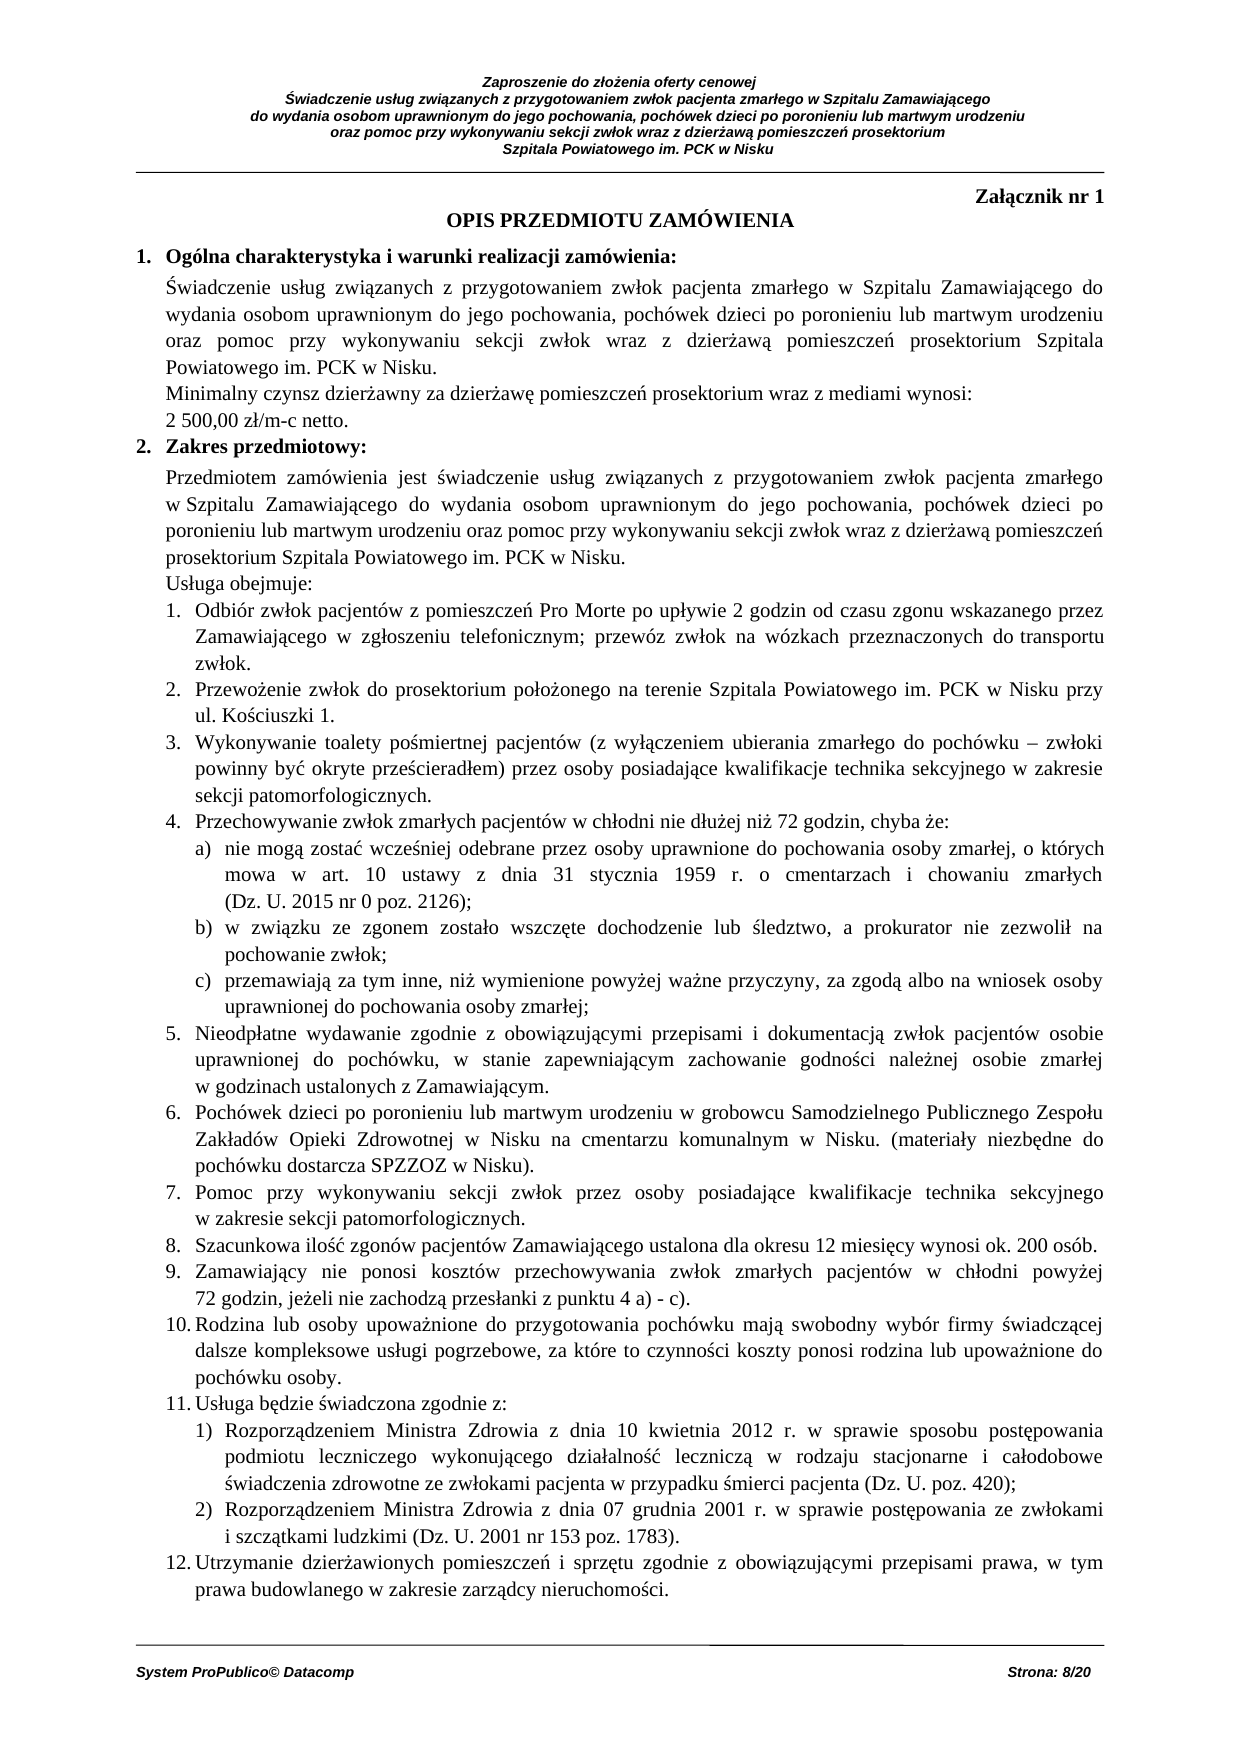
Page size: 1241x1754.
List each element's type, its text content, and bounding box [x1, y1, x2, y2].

text Minimalny czynsz dzierżawny za dzierżawę pomieszczeń prosektorium wraz z mediami wynosi: [165, 381, 1104, 405]
text Przedmiotem zamówienia jest świadczenie usług związanych z przygotowaniem zwłok pacjenta zmarłego w Szpitalu Zamawiającego do wydania osobom uprawnionym do jego pochowania, pochówek dzieci po poronieniu lub martwym urodzeniu oraz pomoc przy wykonywaniu sekcji zwłok wraz z dzierżawą pomieszczeń prosektorium Szpitala Powiatowego im. PCK w Nisku. [165, 465, 1104, 569]
list Rozporządzeniem Ministra Zdrowia z dnia 10 kwietnia 2012 r. w sprawie sposobu postępowania podmiotu leczniczego wykonującego działalność leczniczą w rodzaju stacjonarne i całodobowe świadczenia zdrowotne ze zwłokami pacjenta w przypadku śmierci pacjenta (Dz. U. poz. 420); [195, 1418, 1104, 1495]
text Załącznik nr 1 [136, 184, 1104, 208]
list nie mogą zostać wcześniej odebrane przez osoby uprawnione do pochowania osoby zmarłej, o których mowa w art. 10 ustawy z dnia 31 stycznia 1959 r. o cmentarzach i chowaniu zmarłych (Dz. U. 2015 nr 0 poz. 2126); [195, 836, 1104, 913]
text 1. Ogólna charakterystyka i warunki realizacji zamówienia: [136, 244, 1104, 268]
list Zakres przedmiotowy: [136, 434, 1104, 458]
list Rozporządzeniem Ministra Zdrowia z dnia 07 grudnia 2001 r. w sprawie postępowania ze zwłokami i szczątkami ludzkimi (Dz. U. 2001 nr 153 poz. 1783). [195, 1497, 1104, 1548]
list Odbiór zwłok pacjentów z pomieszczeń Pro Morte po upływie 2 godzin od czasu zgonu wskazanego przez Zamawiającego w zgłoszeniu telefonicznym; przewóz zwłok na wózkach przeznaczonych do transportu zwłok. [165, 598, 1104, 674]
list Usługa będzie świadczona zgodnie z: [165, 1391, 1104, 1415]
text Świadczenie usług związanych z przygotowaniem zwłok pacjenta zmarłego w Szpitalu Zamawiającego do wydania osobom uprawnionym do jego pochowania, pochówek dzieci po poronieniu lub martwym urodzeniu oraz pomoc przy wykonywaniu sekcji zwłok wraz z dzierżawą pomieszczeń prosektorium Szpitala Powiatowego im. PCK w Nisku. [165, 275, 1104, 379]
list Pochówek dzieci po poronieniu lub martwym urodzeniu w grobowcu Samodzielnego Publicznego Zespołu Zakładów Opieki Zdrowotnej w Nisku na cmentarzu komunalnym w Nisku. (materiały niezbędne do pochówku dostarcza SPZZOZ w Nisku). [165, 1100, 1104, 1177]
list w związku ze zgonem zostało wszczęte dochodzenie lub śledztwo, a prokurator nie zezwolił na pochowanie zwłok; [195, 915, 1104, 966]
list Nieodpłatne wydawanie zgodnie z obowiązującymi przepisami i dokumentacją zwłok pacjentów osobie uprawnionej do pochówku, w stanie zapewniającym zachowanie godności należnej osobie zmarłej w godzinach ustalonych z Zamawiającym. [165, 1021, 1104, 1098]
list przemawiają za tym inne, niż wymienione powyżej ważne przyczyny, za zgodą albo na wniosek osoby uprawnionej do pochowania osoby zmarłej; [195, 968, 1104, 1018]
list Zamawiający nie ponosi kosztów przechowywania zwłok zmarłych pacjentów w chłodni powyżej 72 godzin, jeżeli nie zachodzą przesłanki z punktu ) - c). [165, 1259, 1104, 1309]
list Rodzina lub osoby upoważnione do przygotowania pochówku mają swobodny wybór firmy świadczącej dalsze kompleksowe usługi pogrzebowe, za które to czynności koszty ponosi rodzina lub upoważnione do pochówku osoby. [165, 1312, 1104, 1389]
list Pomoc przy wykonywaniu sekcji zwłok przez osoby posiadające kwalifikacje technika sekcyjnego w zakresie sekcji patomorfologicznych. [165, 1180, 1104, 1230]
text 2 500,00 zł/m-c netto. [165, 408, 1104, 432]
list Przechowywanie zwłok zmarłych pacjentów w chłodni nie dłużej niż 72 godzin, chyba że: [165, 809, 1104, 833]
text OPIS PRZEDMIOTU ZAMÓWIENIA [136, 208, 1104, 232]
list Przewożenie zwłok do prosektorium położonego na terenie Szpitala Powiatowego im. PCK w Nisku przy ul. Kościuszki 1. [165, 677, 1104, 727]
text Usługa obejmuje: [165, 571, 1104, 595]
list Szacunkowa ilość zgonów pacjentów Zamawiającego ustalona dla okresu 12 miesięcy wynosi ok. 200 osób. [165, 1233, 1104, 1257]
list Wykonywanie toalety pośmiertnej pacjentów (z wyłączeniem ubierania zmarłego do pochówku – zwłoki powinny być okryte prześcieradłem) przez osoby posiadające kwalifikacje technika sekcyjnego w zakresie sekcji patomorfologicznych. [165, 730, 1104, 807]
list Utrzymanie dzierżawionych pomieszczeń i sprzętu zgodnie z obowiązującymi przepisami prawa, w tym prawa budowlanego w zakresie zarządcy nieruchomości. [165, 1550, 1104, 1601]
